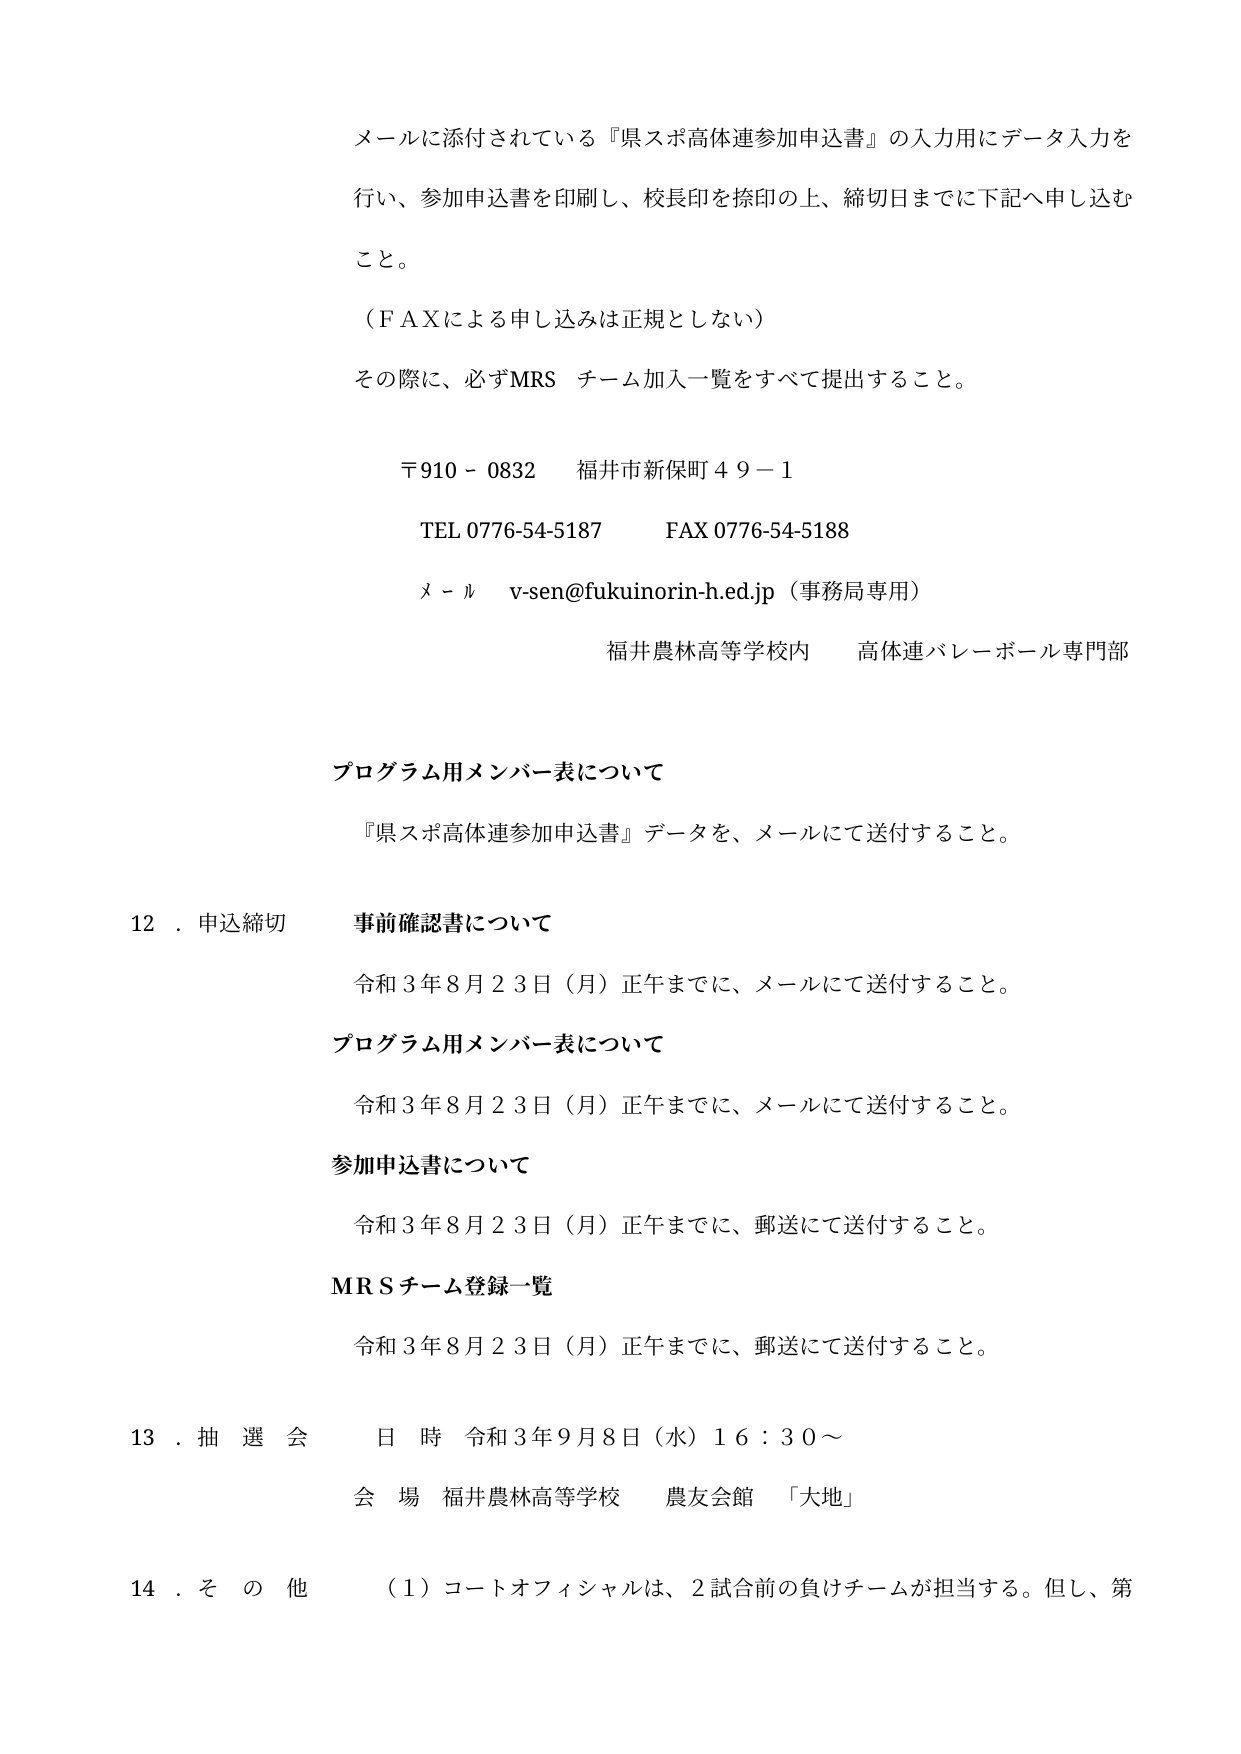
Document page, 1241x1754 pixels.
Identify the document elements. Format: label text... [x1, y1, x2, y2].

text 令和３年８月２３日（月）正午までに、郵送にて送付すること。 [130, 1194, 1133, 1254]
text 会 場 福井農林高等学校 農友会館 「大地」 [130, 1466, 1133, 1526]
text プログラム用メンバー表について [130, 741, 1133, 801]
text ＭＲＳチーム登録一覧 [130, 1254, 1133, 1315]
text 〒910ｰ0832 福井市新保町４９－１ [130, 439, 1133, 499]
text メールに添付されている『県スポ高体連参加申込書』の入力用にデータ入力を行い、参加申込書を印刷し、校長印を捺印の上、締切日までに下記へ申し込むこと。 [331, 107, 1133, 288]
text 令和３年８月２３日（月）正午までに、メールにて送付すること。 [130, 1073, 1133, 1134]
text プログラム用メンバー表について [130, 1013, 1133, 1073]
text 12．申込締切 事前確認書について [130, 892, 1133, 952]
text ﾒｰﾙ v-sen@fukuinorin-h.ed.jp（事務局専用） [130, 560, 1133, 620]
text 福井農林高等学校内 高体連バレーボール専門部 [130, 620, 1133, 741]
text TEL 0776-54-5187 FAX 0776-54-5188 [130, 499, 1133, 560]
text 令和３年８月２３日（月）正午までに、郵送にて送付すること。 [130, 1315, 1133, 1375]
text 『県スポ高体連参加申込書』データを、メールにて送付すること。 [130, 801, 1133, 862]
text その際に、必ずMRSチーム加入一覧をすべて提出すること。 [331, 348, 1133, 409]
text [130, 1557, 1133, 1617]
text 令和３年８月２３日（月）正午までに、メールにて送付すること。 [130, 952, 1133, 1013]
text （ＦＡＸによる申し込みは正規としない） [331, 288, 1133, 348]
text 13．抽 選 会 日 時 令和３年９月８日（水）１６：３０～ [130, 1406, 1133, 1466]
text 参加申込書について [130, 1134, 1133, 1194]
